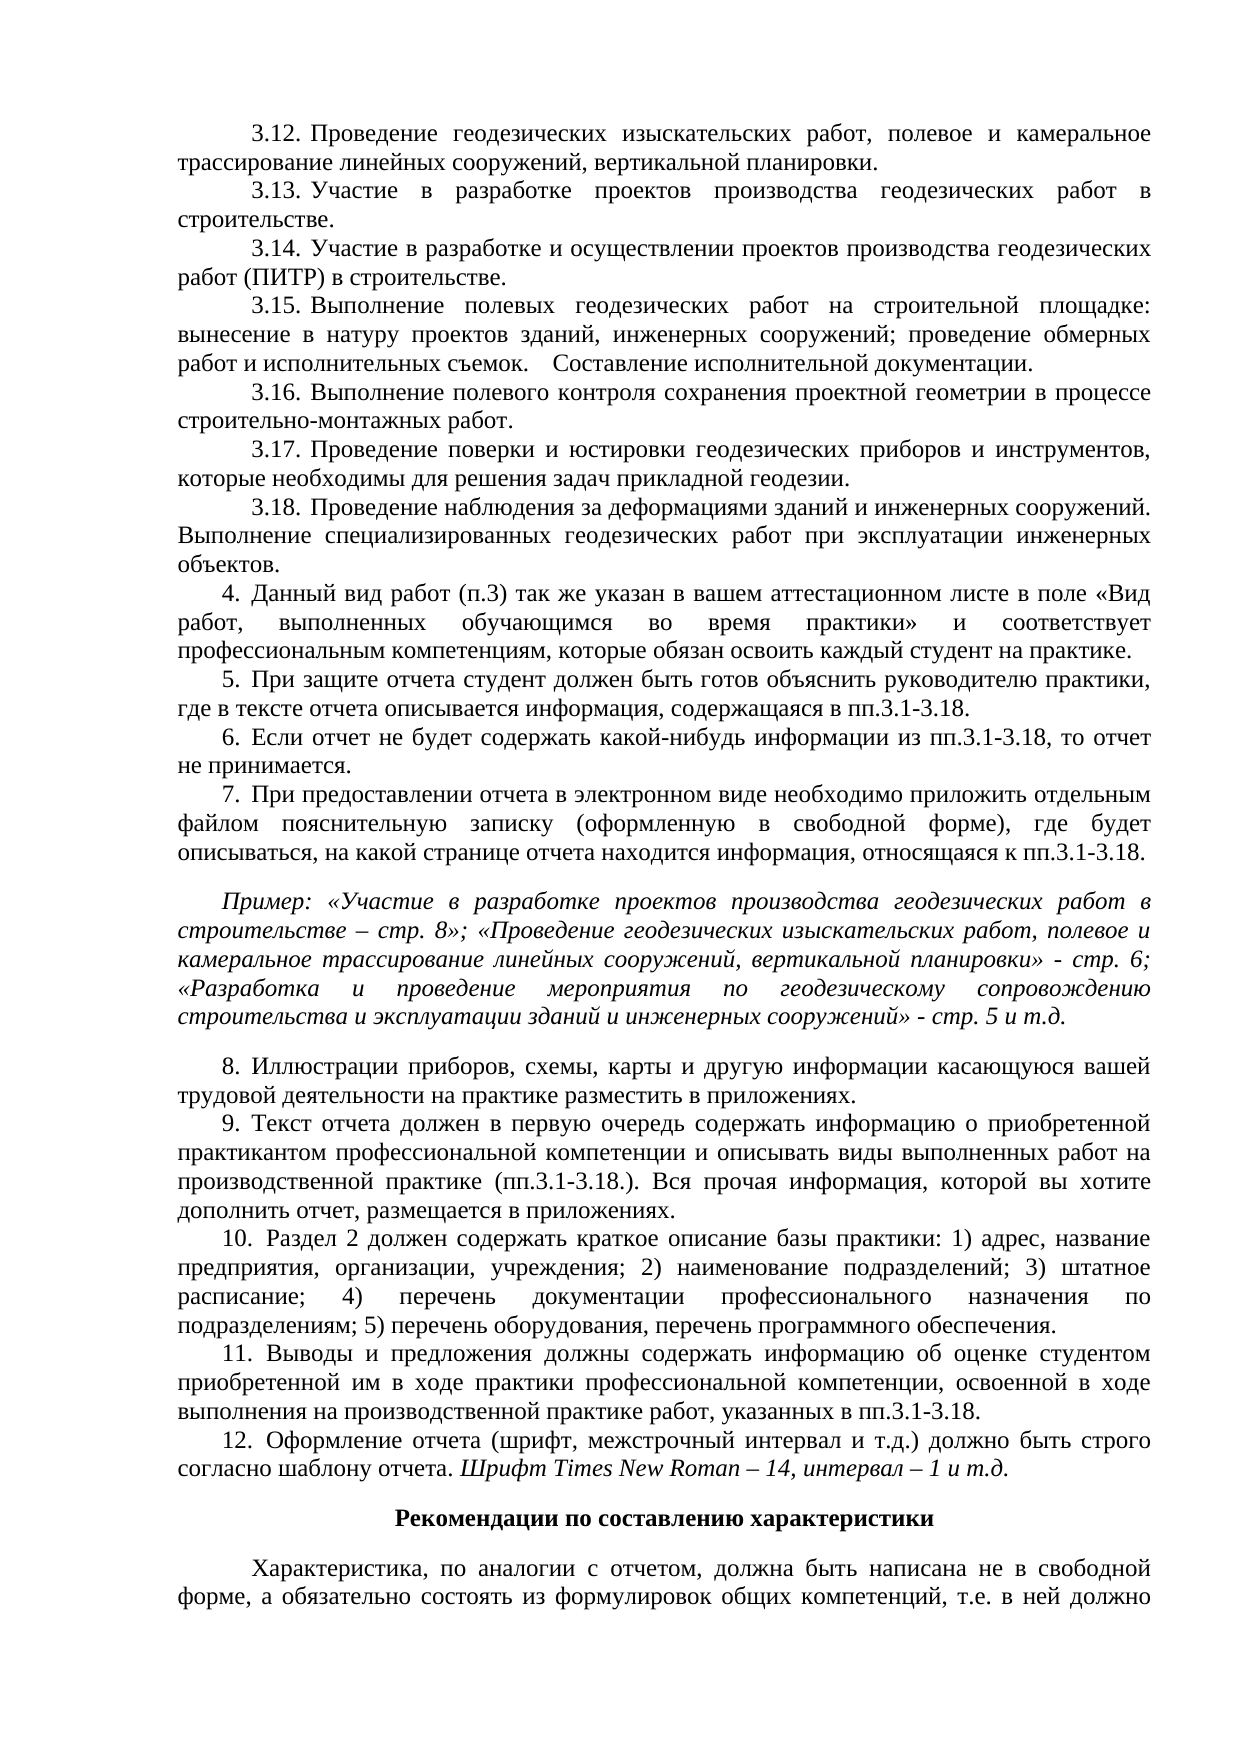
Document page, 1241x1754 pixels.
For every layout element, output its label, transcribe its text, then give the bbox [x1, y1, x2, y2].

text Пример: «Участие в разработке проектов производства геодезических работ в строительстве – стр. 8»; «Проведение геодезических изыскательских работ, полевое и камеральное трассирование линейных сооружений, вертикальной планировки» - стр. 6; «Разработка и проведение мероприятия по геодезическому сопровождению строительства и эксплуатации зданий и инженерных сооружений» - стр. 5 и т.д. [177, 886, 1152, 1030]
list Проведение геодезических изыскательских работ, полевое и камеральное трассирование линейных сооружений, вертикальной планировки. [177, 118, 1152, 176]
list Текст отчета должен в первую очередь содержать информацию о приобретенной практикантом профессиональной компетенции и описывать виды выполненных работ на производственной практике (пп.3.1-3.18.). Вся прочая информация, которой вы хотите дополнить отчет, размещается в приложениях. [177, 1108, 1152, 1223]
list Если отчет не будет содержать какой-нибудь информации из пп.3.1-3.18, то отчет не принимается. [177, 722, 1152, 779]
list Участие в разработке проектов производства геодезических работ в строительстве. [177, 176, 1152, 233]
list Данный вид работ (п.3) так же указан в вашем аттестационном листе в поле «Вид работ, выполненных обучающимся во время практики» и соответствует профессиональным компетенциям, которые обязан освоить каждый студент на практике. [177, 578, 1152, 664]
list При предоставлении отчета в электронном виде необходимо приложить отдельным файлом пояснительную записку (оформленную в свободной форме), где будет описываться, на какой странице отчета находится информация, относящаяся к пп.3.1-3.18. [177, 779, 1152, 866]
list При защите отчета студент должен быть готов объяснить руководителю практики, где в тексте отчета описывается информация, содержащаяся в пп.3.1-3.18. [177, 664, 1152, 722]
list Оформление отчета (шрифт, межстрочный интервал и т.д.) должно быть строго согласно шаблону отчета. Шрифт Times New Roman – 14, интервал – 1 и т.д. [177, 1425, 1152, 1482]
list Выполнение полевого контроля сохранения проектной геометрии в процессе строительно-монтажных работ. [177, 377, 1152, 434]
list Раздел 2 должен содержать краткое описание базы практики: 1) адрес, название предприятия, организации, учреждения; 2) наименование подразделений; 3) штатное расписание; 4) перечень документации профессионального назначения по подразделениям; 5) перечень оборудования, перечень программного обеспечения. [177, 1223, 1152, 1338]
text Рекомендации по составлению характеристики [177, 1503, 1152, 1532]
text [177, 1553, 1152, 1610]
list Проведение наблюдения за деформациями зданий и инженерных сооружений. Выполнение специализированных геодезических работ при эксплуатации инженерных объектов. [177, 492, 1152, 578]
list Выводы и предложения должны содержать информацию об оценке студентом приобретенной им в ходе практики профессиональной компетенции, освоенной в ходе выполнения на производственной практике работ, указанных в пп.3.1-3.18. [177, 1338, 1152, 1425]
list Иллюстрации приборов, схемы, карты и другую информации касающуюся вашей трудовой деятельности на практике разместить в приложениях. [177, 1051, 1152, 1108]
list Участие в разработке и осуществлении проектов производства геодезических работ (ПИТР) в строительстве. [177, 233, 1152, 291]
list Проведение поверки и юстировки геодезических приборов и инструментов, которые необходимы для решения задач прикладной геодезии. [177, 434, 1152, 492]
list Выполнение полевых геодезических работ на строительной площадке: вынесение в натуру проектов зданий, инженерных сооружений; проведение обмерных работ и исполнительных съемок. Составление исполнительной документации. [177, 291, 1152, 377]
